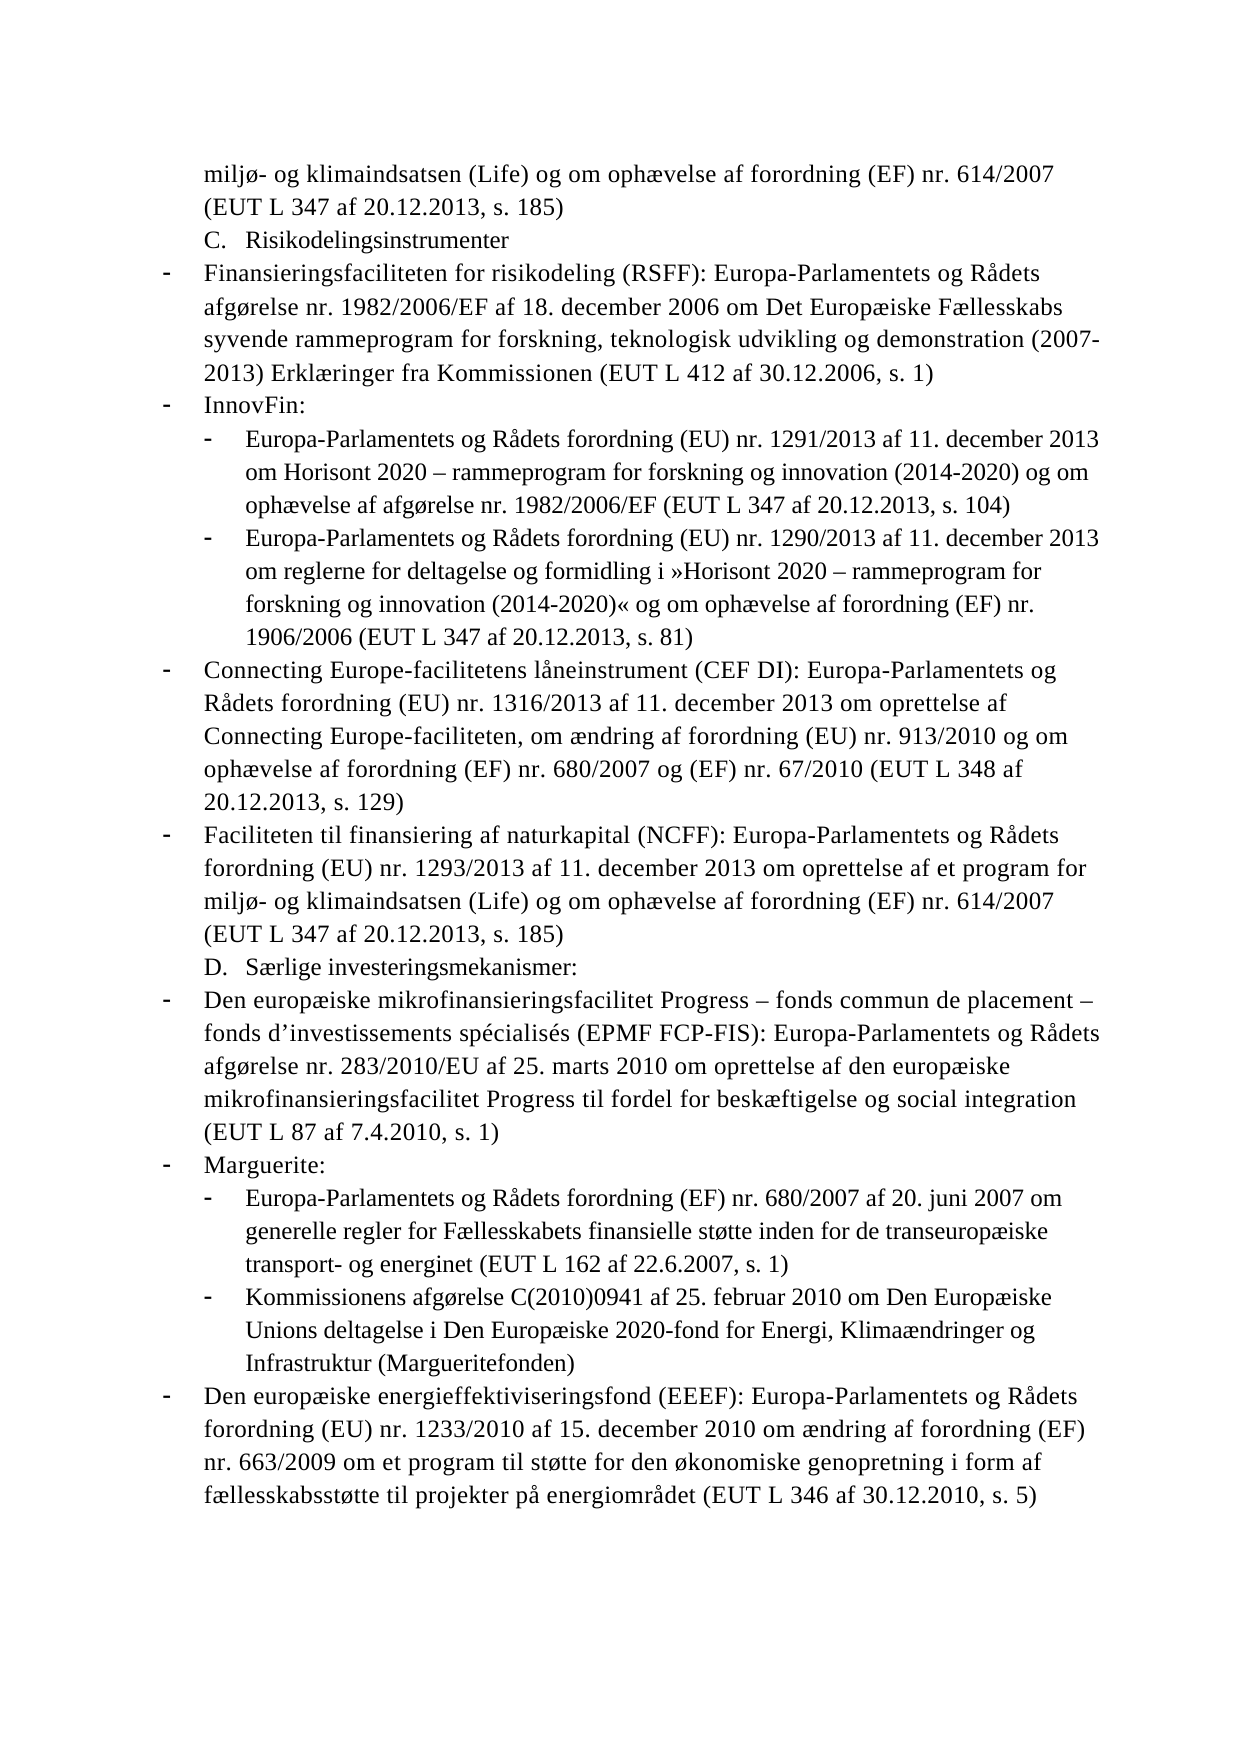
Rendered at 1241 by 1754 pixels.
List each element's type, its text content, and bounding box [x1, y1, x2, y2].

list Finansieringsfaciliteten for risikodeling (RSFF): Europa-Parlamentets og Rådets afgørelse nr. 1982/2006/EF af 18. december 2006 om Det Europæiske Fællesskabs syvende rammeprogram for forskning, teknologisk udvikling og demonstration (2007-2013) Erklæringer fra Kommissionen (EUT L 412 af 30.12.2006, s. 1) [162, 258, 1119, 386]
list InnovFin: [162, 391, 1119, 419]
list D. Særlige investeringsmekanismer: [204, 952, 1119, 981]
list Kommissionens afgørelse C(2010)0941 af 25. februar 2010 om Den Europæiske Unions deltagelse i Den Europæiske 2020-fond for Energi, Klimaændringer og Infrastruktur (Margueritefonden) [204, 1282, 1119, 1377]
list Den europæiske energieffektiviseringsfond (EEEF): Europa-Parlamentets og Rådets forordning (EU) nr. 1233/2010 af 15. december 2010 om ændring af forordning (EF) nr. 663/2009 om et program til støtte for den økonomiske genopretning i form af fællesskabsstøtte til projekter på energiområdet (EUT L 346 af 30.12.2010, s. 5) [162, 1381, 1119, 1509]
list Europa-Parlamentets og Rådets forordning (EU) nr. 1291/2013 af 11. december 2013 om Horisont 2020 – rammeprogram for forskning og innovation (2014-2020) og om ophævelse af afgørelse nr. 1982/2006/EF (EUT L 347 af 20.12.2013, s. 104) [204, 424, 1119, 518]
list Europa-Parlamentets og Rådets forordning (EU) nr. 1290/2013 af 11. december 2013 om reglerne for deltagelse og formidling i »Horisont 2020 – rammeprogram for forskning og innovation (2014-2020)« og om ophævelse af forordning (EF) nr. 1906/2006 (EUT L 347 af 20.12.2013, s. 81) [204, 523, 1119, 651]
list Europa-Parlamentets og Rådets forordning (EF) nr. 680/2007 af 20. juni 2007 om generelle regler for Fællesskabets finansielle støtte inden for de transeuropæiske transport- og energinet (EUT L 162 af 22.6.2007, s. 1) [204, 1183, 1119, 1278]
list C. Risikodelingsinstrumenter [204, 226, 1119, 254]
list Den europæiske mikrofinansieringsfacilitet Progress – fonds commun de placement – fonds d’investissements spécialisés (EPMF FCP-FIS): Europa-Parlamentets og Rådets afgørelse nr. 283/2010/EU af 25. marts 2010 om oprettelse af den europæiske mikrofinansieringsfacilitet Progress til fordel for beskæftigelse og social integration (EUT L 87 af 7.4.2010, s. 1) [162, 985, 1119, 1146]
list Faciliteten til finansiering af naturkapital (NCFF): Europa-Parlamentets og Rådets forordning (EU) nr. 1293/2013 af 11. december 2013 om oprettelse af et program for miljø- og klimaindsatsen (Life) og om ophævelse af forordning (EF) nr. 614/2007 (EUT L 347 af 20.12.2013, s. 185) [162, 820, 1119, 948]
list Connecting Europe-facilitetens låneinstrument (CEF DI): Europa-Parlamentets og Rådets forordning (EU) nr. 1316/2013 af 11. december 2013 om oprettelse af Connecting Europe-faciliteten, om ændring af forordning (EU) nr. 913/2010 og om ophævelse af forordning (EF) nr. 680/2007 og (EF) nr. 67/2010 (EUT L 348 af 20.12.2013, s. 129) [162, 655, 1119, 816]
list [162, 159, 1119, 221]
list Marguerite: [162, 1150, 1119, 1179]
